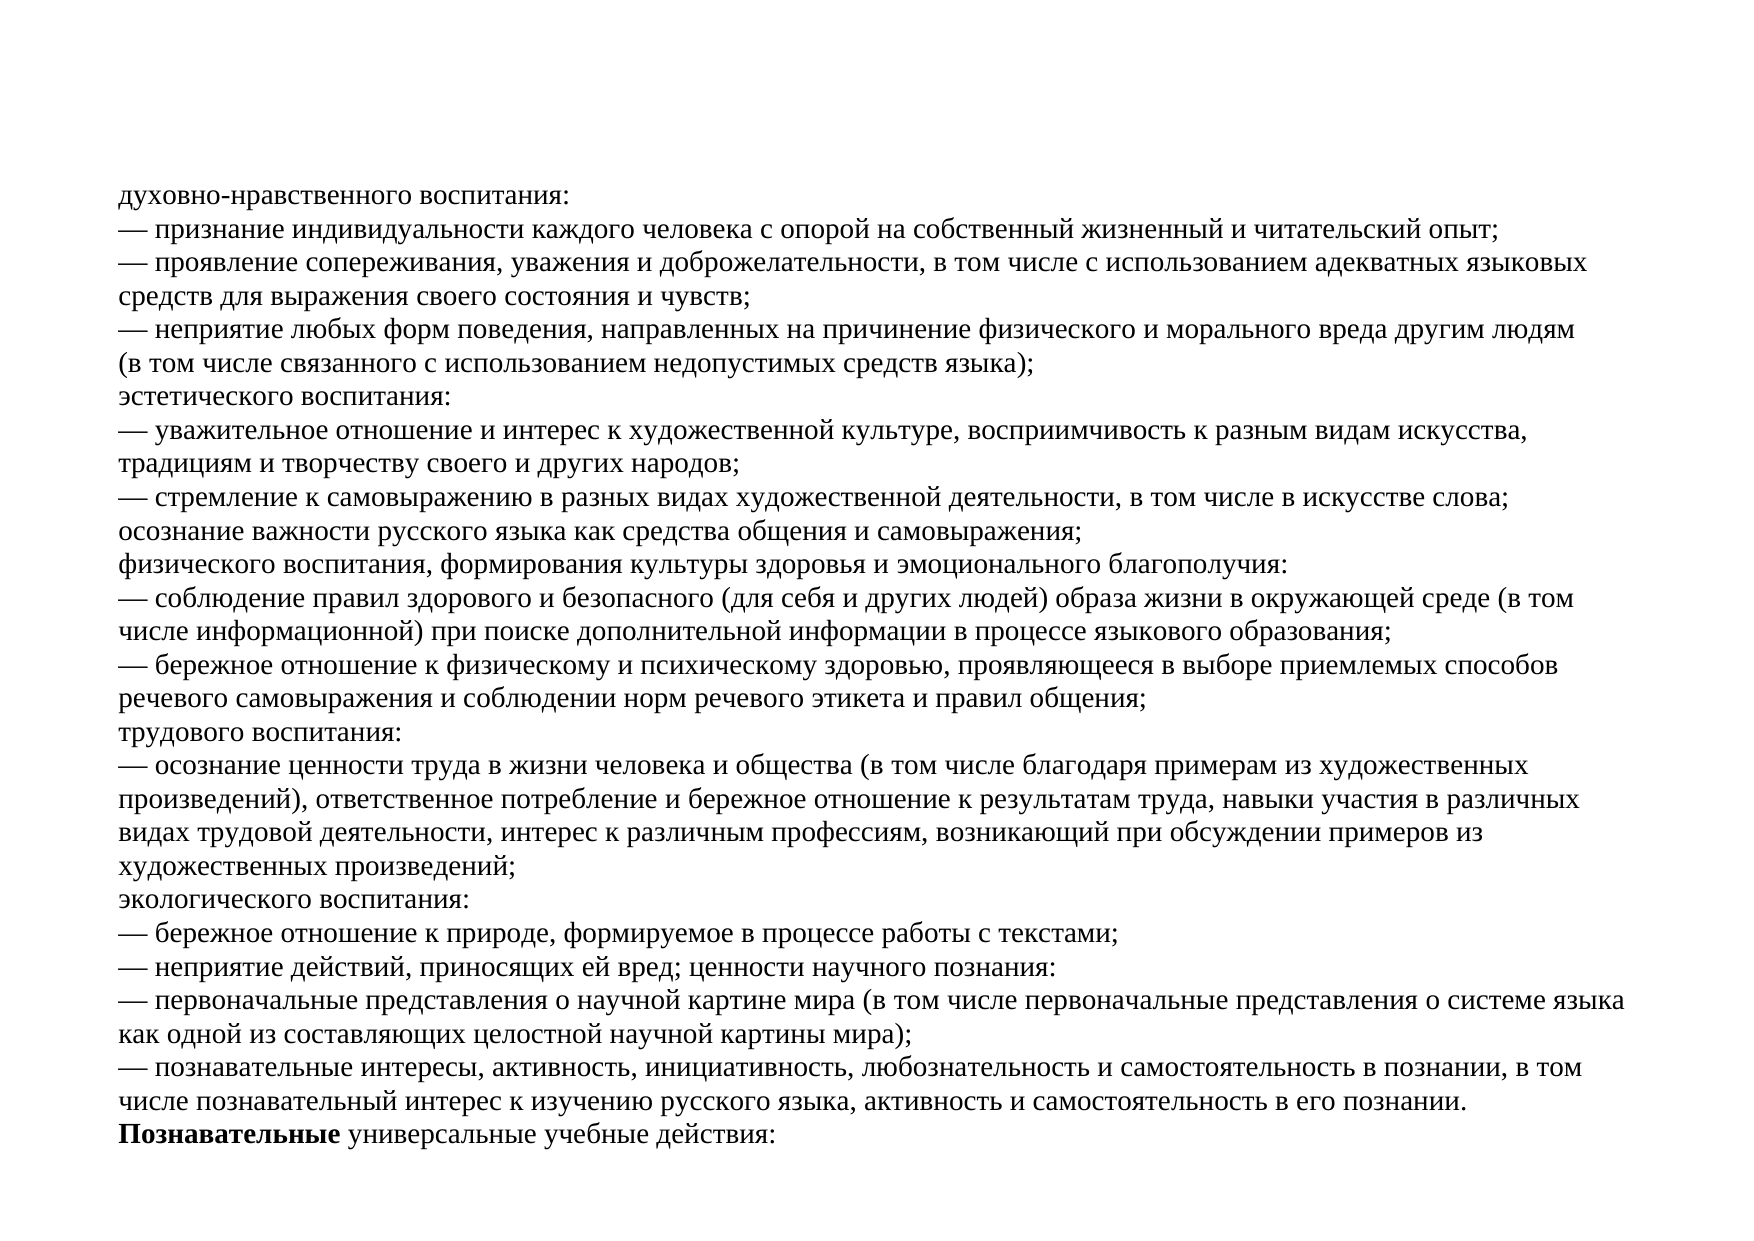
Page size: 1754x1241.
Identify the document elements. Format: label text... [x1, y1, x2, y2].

text — первоначальные представления о научной картине мира (в том числе первоначальные представления о системе языка как одной из составляющих целостной научной картины мира); [118, 982, 1636, 1049]
text духовно-нравственного воспитания: [118, 177, 1636, 211]
text трудового воспитания: [118, 714, 1636, 747]
text — соблюдение правил здорового и безопасного (для себя и других людей) образа жизни в окружающей среде (в том числе информационной) при поиске дополнительной информации в процессе языкового образования; [118, 580, 1636, 647]
text эстетического воспитания: [118, 378, 1636, 412]
text — познавательные интересы, активность, инициативность, любознательность и самостоятельность в познании, в том числе познавательный интерес к изучению русского языка, активность и самостоятельность в его познании. [118, 1049, 1636, 1116]
text — бережное отношение к физическому и психическому здоровью, проявляющееся в выборе приемлемых способов речевого самовыражения и соблюдении норм речевого этикета и правил общения; [118, 647, 1636, 714]
text — неприятие любых форм поведения, направленных на причинение физического и морального вреда другим людям (в том числе связанного с использованием недопустимых средств языка); [118, 311, 1636, 378]
text — стремление к самовыражению в разных видах художественной деятельности, в том числе в искусстве слова; осознание важности русского языка как средства общения и самовыражения; [118, 479, 1636, 546]
text физического воспитания, формирования культуры здоровья и эмоционального благополучия: [118, 546, 1636, 580]
text — осознание ценности труда в жизни человека и общества (в том числе благодаря примерам из художественных произведений), ответственное потребление и бережное отношение к результатам труда, навыки участия в различных видах трудовой деятельности, интерес к различным профессиям, возникающий при обсуждении примеров из художественных произведений; [118, 747, 1636, 882]
text Познавательные универсальные учебные действия: [118, 1116, 1636, 1150]
text — бережное отношение к природе, формируемое в процессе работы с текстами; [118, 915, 1636, 949]
text — признание индивидуальности каждого человека с опорой на собственный жизненный и читательский опыт; [118, 211, 1636, 244]
text — уважительное отношение и интерес к художественной культуре, восприимчивость к разным видам искусства, традициям и творчеству своего и других народов; [118, 412, 1636, 479]
text экологического воспитания: [118, 882, 1636, 915]
text — проявление сопереживания, уважения и доброжелательности, в том числе с использованием адекватных языковых средств для выражения своего состояния и чувств; [118, 244, 1636, 311]
text — неприятие действий, приносящих ей вред; ценности научного познания: [118, 949, 1636, 982]
